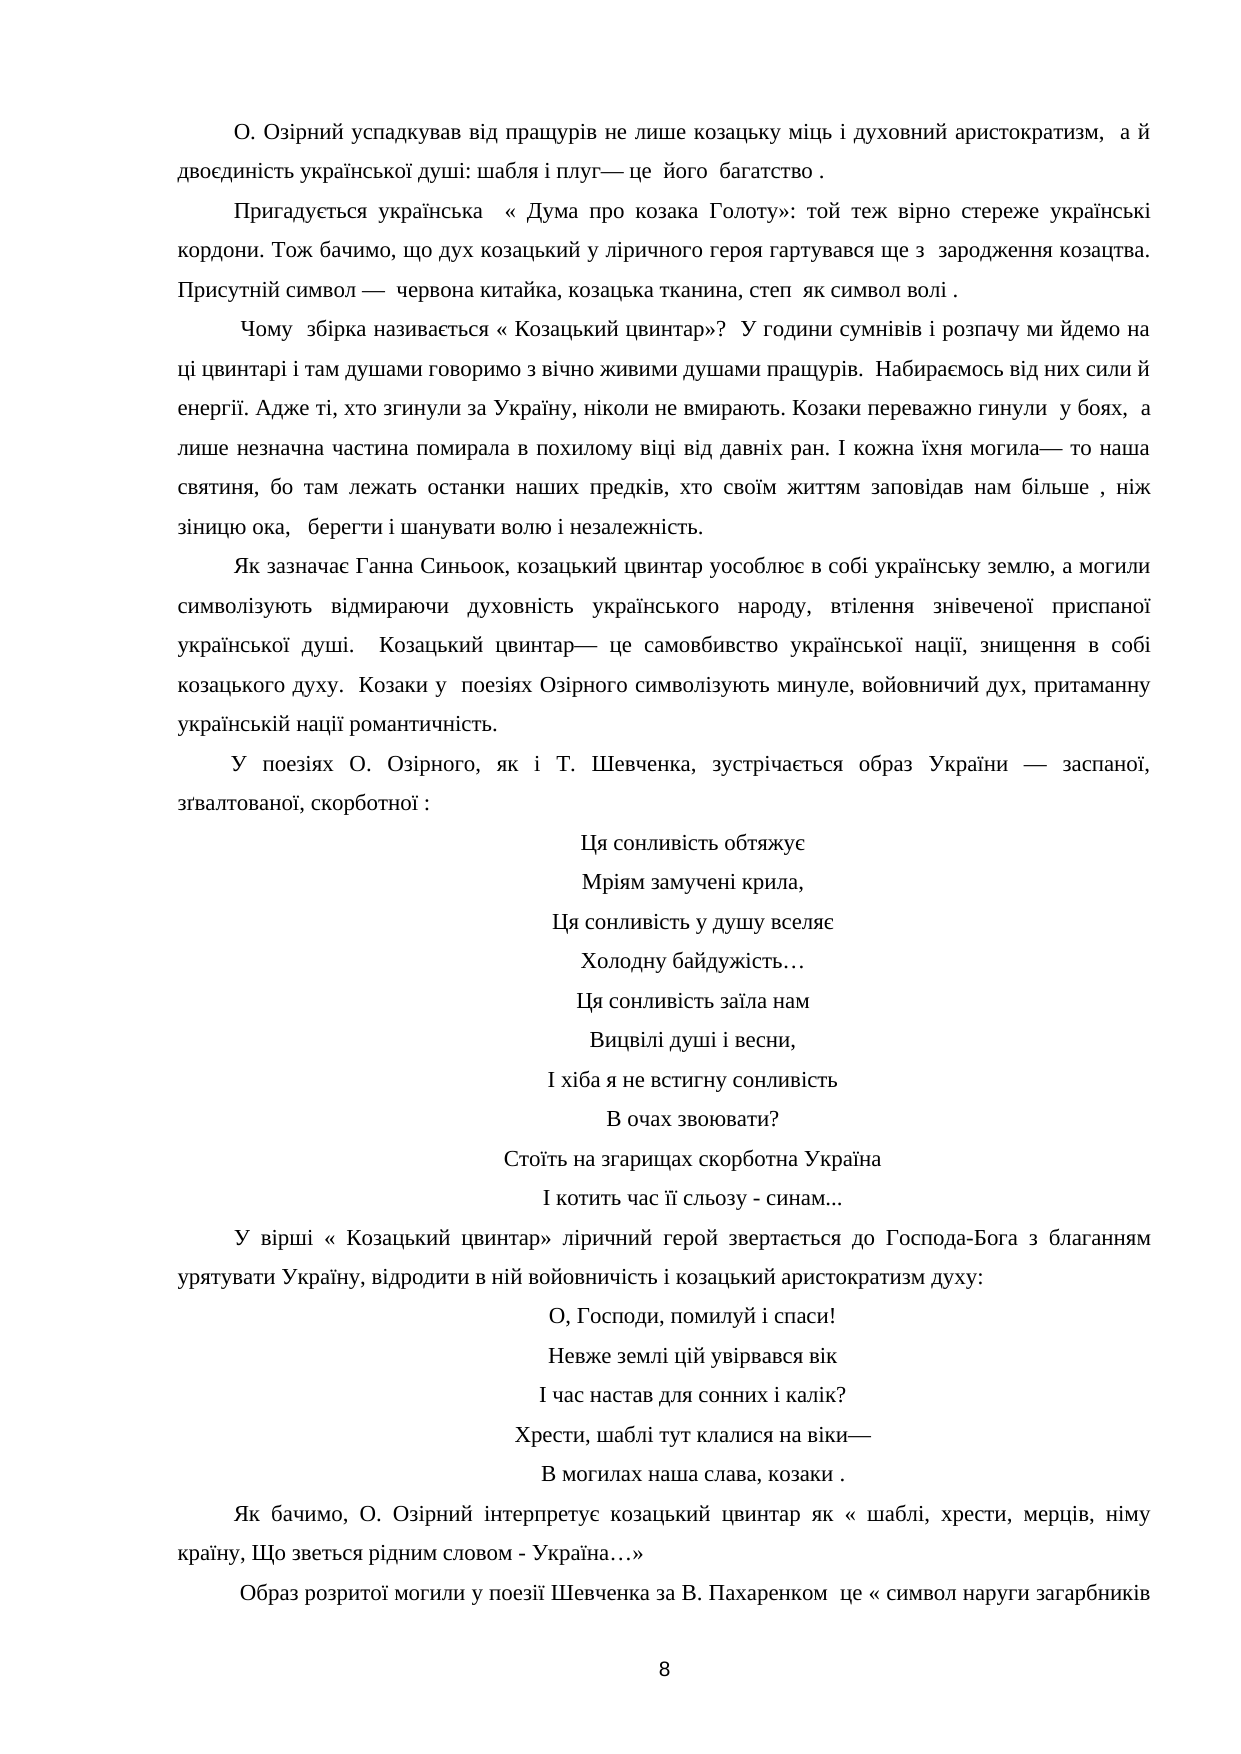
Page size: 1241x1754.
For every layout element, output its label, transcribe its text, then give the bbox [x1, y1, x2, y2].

text Ця сонливість заїла нам [177, 987, 1152, 1013]
text В очах звоювати? [177, 1105, 1152, 1131]
text О. Озірний успадкував від пращурів не лише козацьку міць і духовний аристократизм, а й двоєдиність української душі: шабля і плуг— це його багатство . [177, 118, 1152, 184]
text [177, 1579, 1152, 1605]
text У вірші « Козацький цвинтар» ліричний герой звертається до Господа-Бога з благанням урятувати Україну, відродити в ній войовничість і козацький аристократизм духу: [177, 1223, 1152, 1289]
text І час настав для сонних і калік? [177, 1381, 1152, 1408]
text Ця сонливість у душу вселяє [177, 908, 1152, 934]
text Як зазначає Ганна Синьоок, козацький цвинтар уособлює в собі українську землю, а могили символізують відмираючи духовність українського народу, втілення знівеченої приспаної української душі. Козацький цвинтар— це самовбивство української нації, знищення в собі козацького духу. Козаки у поезіях Озірного символізують минуле, войовничий дух, притаманну українській нації романтичність. [177, 552, 1152, 737]
text Пригадується українська « Дума про козака Голоту»: той теж вірно стереже українські кордони. Тож бачимо, що дух козацький у ліричного героя гартувався ще з зародження козацтва. Присутній символ — червона китайка, козацька тканина, степ як символ волі . [177, 197, 1152, 302]
text Як бачимо, О. Озірний інтерпретує козацький цвинтар як « шаблі, хрести, мерців, німу країну, Що зветься рідним словом - Україна…» [177, 1500, 1152, 1566]
text Стоїть на згарищах скорботна Україна [177, 1144, 1152, 1171]
text Холодну байдужість… [177, 947, 1152, 973]
text І котить час її сльозу - синам... [177, 1184, 1152, 1210]
text І хіба я не встигну сонливість [177, 1066, 1152, 1092]
text Хрести, шаблі тут клалися на віки— [177, 1421, 1152, 1447]
text Мріям замучені крила, [177, 868, 1152, 894]
text В могилах наша слава, козаки . [177, 1460, 1152, 1487]
text Вицвілі душі і весни, [177, 1026, 1152, 1052]
text Чому збірка називається « Козацький цвинтар»? У години сумнівів і розпачу ми йдемо на ці цвинтарі і там душами говоримо з вічно живими душами пращурів. Набираємось від них сили й енергії. Адже ті, хто згинули за Україну, ніколи не вмирають. Козаки переважно гинули у боях, а лише незначна частина помирала в похилому віці від давніх ран. І кожна їхня могила— то наша святиня, бо там лежать останки наших предків, хто своїм життям заповідав нам більше , ніж зіницю ока, берегти і шанувати волю і незалежність. [177, 316, 1152, 539]
text Ця сонливість обтяжує [177, 829, 1152, 855]
text У поезіях О. Озірного, як і Т. Шевченка, зустрічається образ України — заспаної, зґвалтованої, скорботної : [177, 750, 1152, 816]
text Невже землі цій увірвався вік [177, 1342, 1152, 1368]
text О, Господи, помилуй і спаси! [177, 1302, 1152, 1329]
